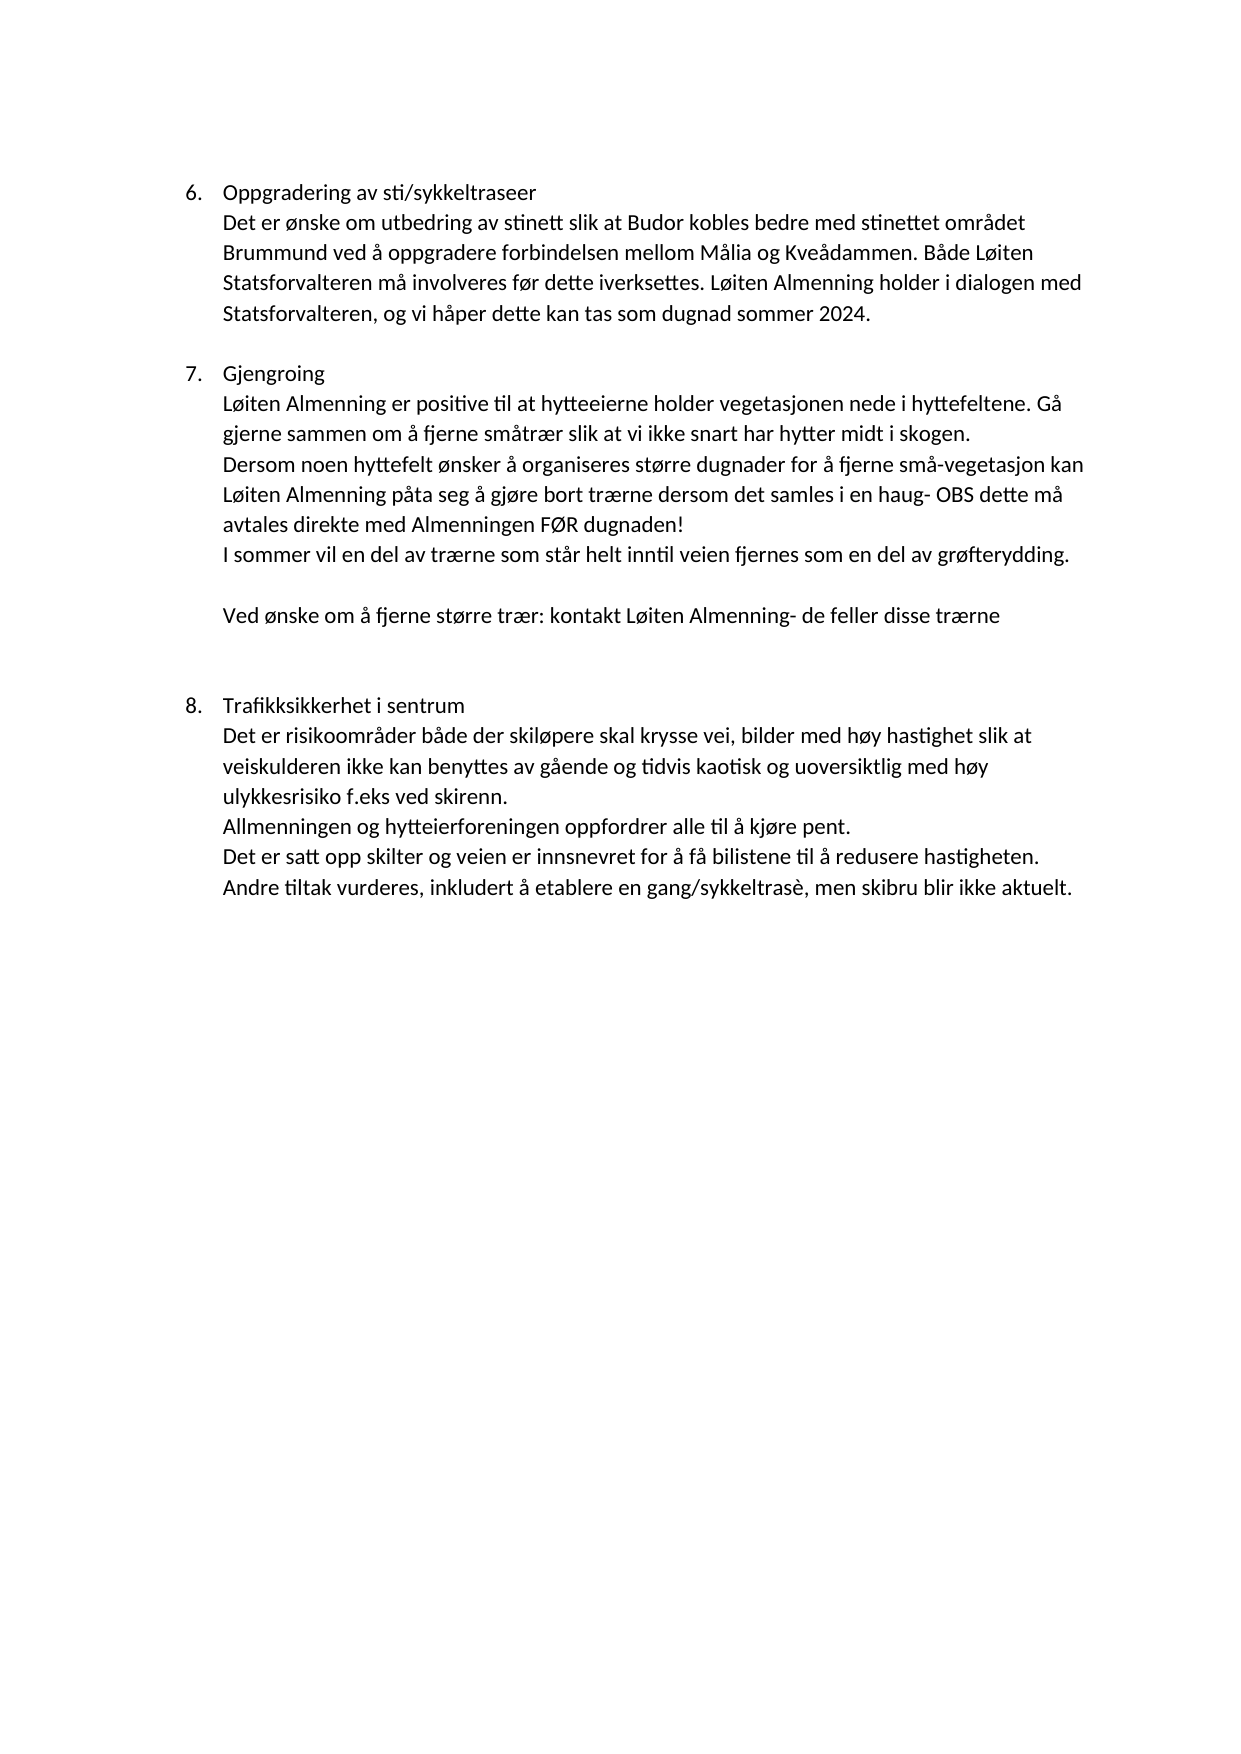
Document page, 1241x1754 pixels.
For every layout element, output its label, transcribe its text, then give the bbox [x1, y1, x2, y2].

list I sommer vil en del av trærne som står helt inntil veien fjernes som en del av grøfterydding. [223, 540, 1093, 568]
list Løiten Almenning er positive til at hytteeierne holder vegetasjonen nede i hyttefeltene. Gå gjerne sammen om å fjerne småtrær slik at vi ikke snart har hytter midt i skogen. [223, 389, 1093, 447]
list Ved ønske om å fjerne større trær: kontakt Løiten Almenning- de feller disse trærne [223, 601, 1093, 629]
list Det er risikoområder både der skiløpere skal krysse vei, bilder med høy hastighet slik at veiskulderen ikke kan benyttes av gående og tidvis kaotisk og uoversiktlig med høy ulykkesrisiko f.eks ved skirenn. [223, 722, 1093, 810]
list Allmenningen og hytteierforeningen oppfordrer alle til å kjøre pent. [223, 812, 1093, 840]
list Trafikksikkerhet i sentrum [185, 691, 1093, 719]
list Det er ønske om utbedring av stinett slik at Budor kobles bedre med stinettet området Brummund ved å oppgradere forbindelsen mellom Målia og Kveådammen. Både Løiten Statsforvalteren må involveres før dette iverksettes. Løiten Almenning holder i dialogen med Statsforvalteren, og vi håper dette kan tas som dugnad sommer 2024. [223, 208, 1093, 327]
list Det er satt opp skilter og veien er innsnevret for å få bilistene til å redusere hastigheten. Andre tiltak vurderes, inkludert å etablere en gang/sykkeltrasè, men skibru blir ikke aktuelt. [223, 842, 1093, 901]
list Gjengroing [185, 359, 1093, 387]
list Oppgradering av sti/sykkeltraseer [185, 178, 1093, 206]
list Dersom noen hyttefelt ønsker å organiseres større dugnader for å fjerne små-vegetasjon kan Løiten Almenning påta seg å gjøre bort trærne dersom det samles i en haug- OBS dette må avtales direkte med Almenningen FØR dugnaden! [223, 450, 1093, 538]
